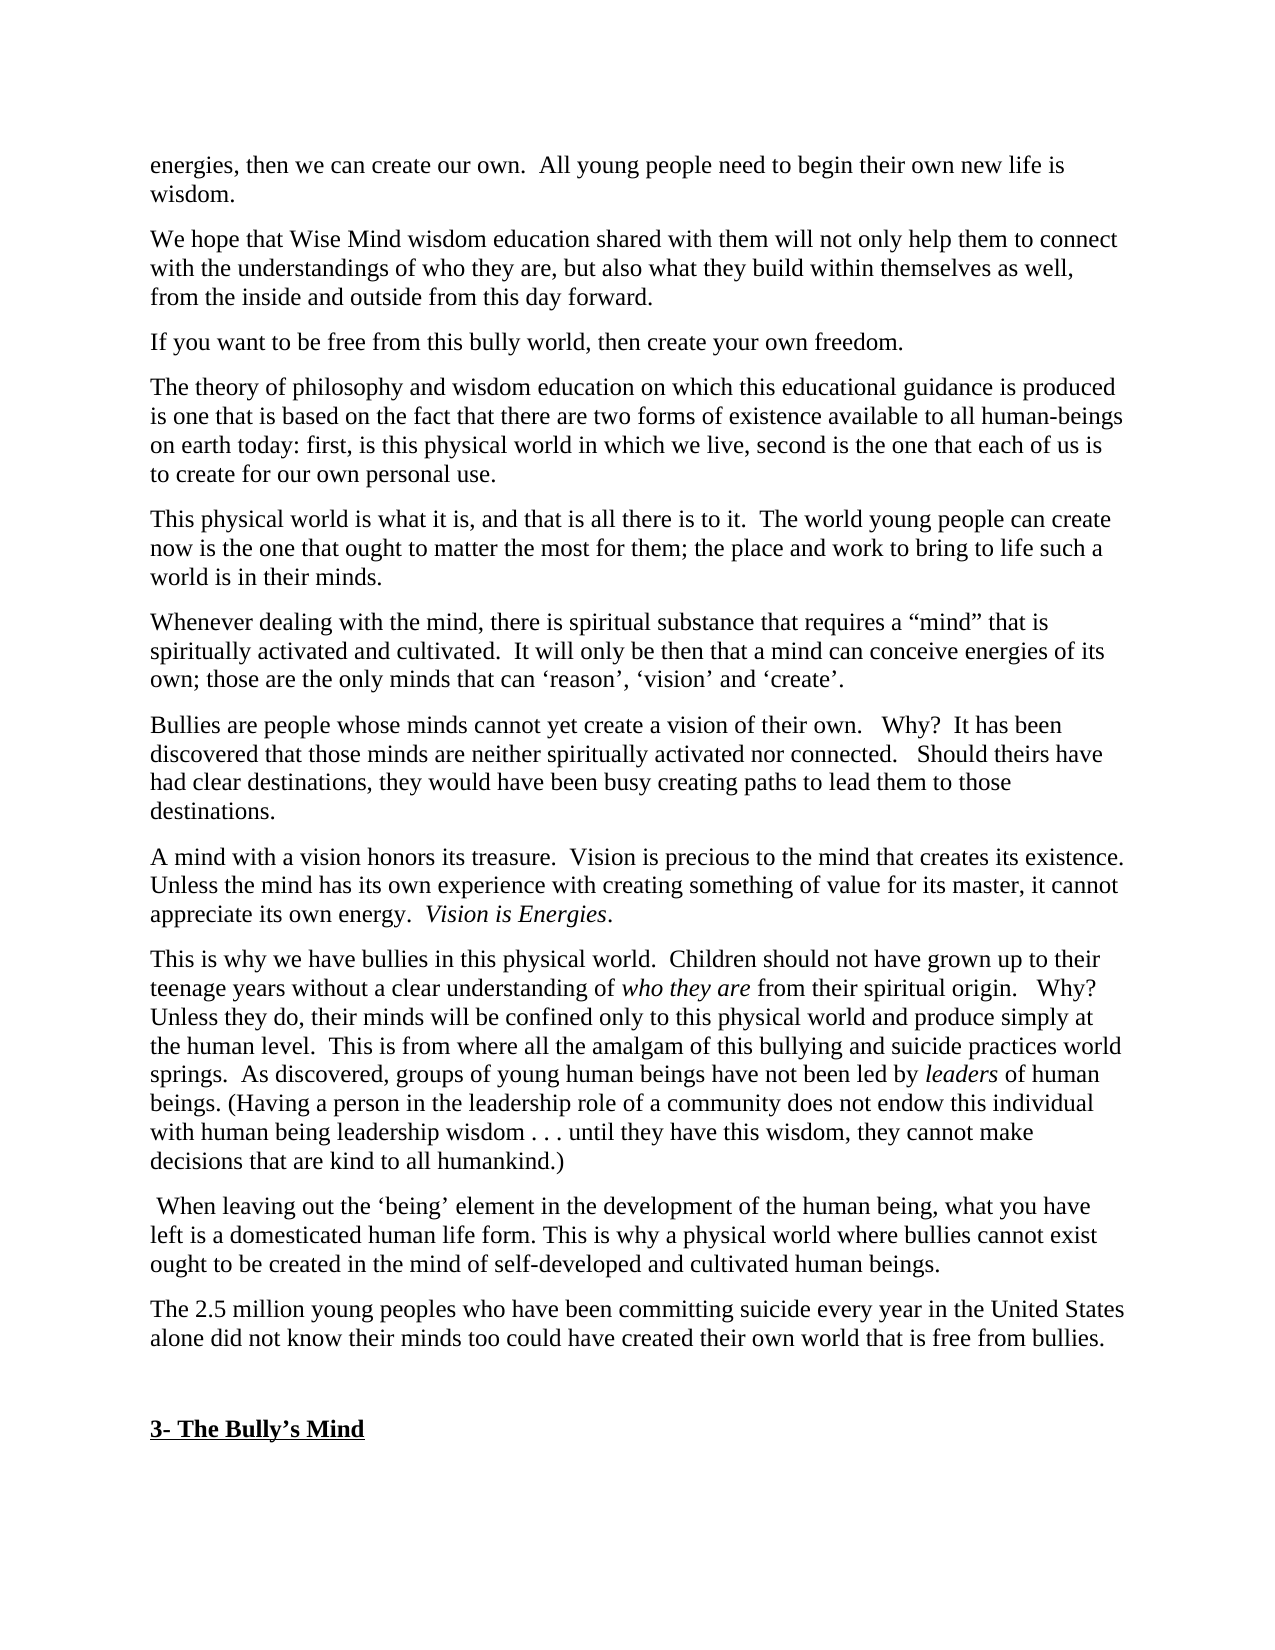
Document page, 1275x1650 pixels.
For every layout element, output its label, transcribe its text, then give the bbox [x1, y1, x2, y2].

text This is why we have bullies in this physical world. Children should not have grown up to their teenage years without a clear understanding of who they are from their spiritual origin. Why? Unless they do, their minds will be confined only to this physical world and produce simply at the human level. This is from where all the amalgam of this bullying and suicide practices world springs. As discovered, groups of young human beings have not been led by leaders of human beings. (Having a person in the leadership role of a community does not endow this individual with human being leadership wisdom . . . until they have this wisdom, they cannot make decisions that are kind to all humankind.) [150, 944, 1125, 1174]
text 3- The Bully’s Mind [150, 1414, 1125, 1442]
text Whenever dealing with the mind, there is spiritual substance that requires a “mind” that is spiritually activated and cultivated. It will only be then that a mind can conceive energies of its own; those are the only minds that can ‘reason’, ‘vision’ and ‘create’. [150, 607, 1125, 693]
text We hope that Wise Mind wisdom education shared with them will not only help them to connect with the understandings of who they are, but also what they build within themselves as well, from the inside and outside from this day forward. [150, 224, 1125, 310]
text The theory of philosophy and wisdom education on which this educational guidance is produced is one that is based on the fact that there are two forms of existence available to all human-beings on earth today: first, is this physical world in which we live, second is the one that each of us is to create for our own personal use. [150, 372, 1125, 487]
text The 2.5 million young peoples who have been committing suicide every year in the United States alone did not know their minds too could have created their own world that is free from bullies. [150, 1294, 1125, 1352]
text If you want to be free from this bully world, then create your own freedom. [150, 327, 1125, 356]
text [150, 150, 1125, 207]
text A mind with a vision honors its treasure. Vision is precious to the mind that creates its existence. Unless the mind has its own experience with creating something of value for its master, it cannot appreciate its own energy. Vision is Energies. [150, 842, 1125, 928]
text When leaving out the ‘being’ element in the development of the human being, what you have left is a domesticated human life form. This is why a physical world where bullies cannot exist ought to be created in the mind of self-developed and cultivated human beings. [150, 1191, 1125, 1277]
text This physical world is what it is, and that is all there is to it. The world young people can create now is the one that ought to matter the most for them; the place and work to bring to life such a world is in their minds. [150, 504, 1125, 590]
text Bullies are people whose minds cannot yet create a vision of their own. Why? It has been discovered that those minds are neither spiritually activated nor connected. Should theirs have had clear destinations, they would have been busy creating paths to lead them to those destinations. [150, 710, 1125, 825]
